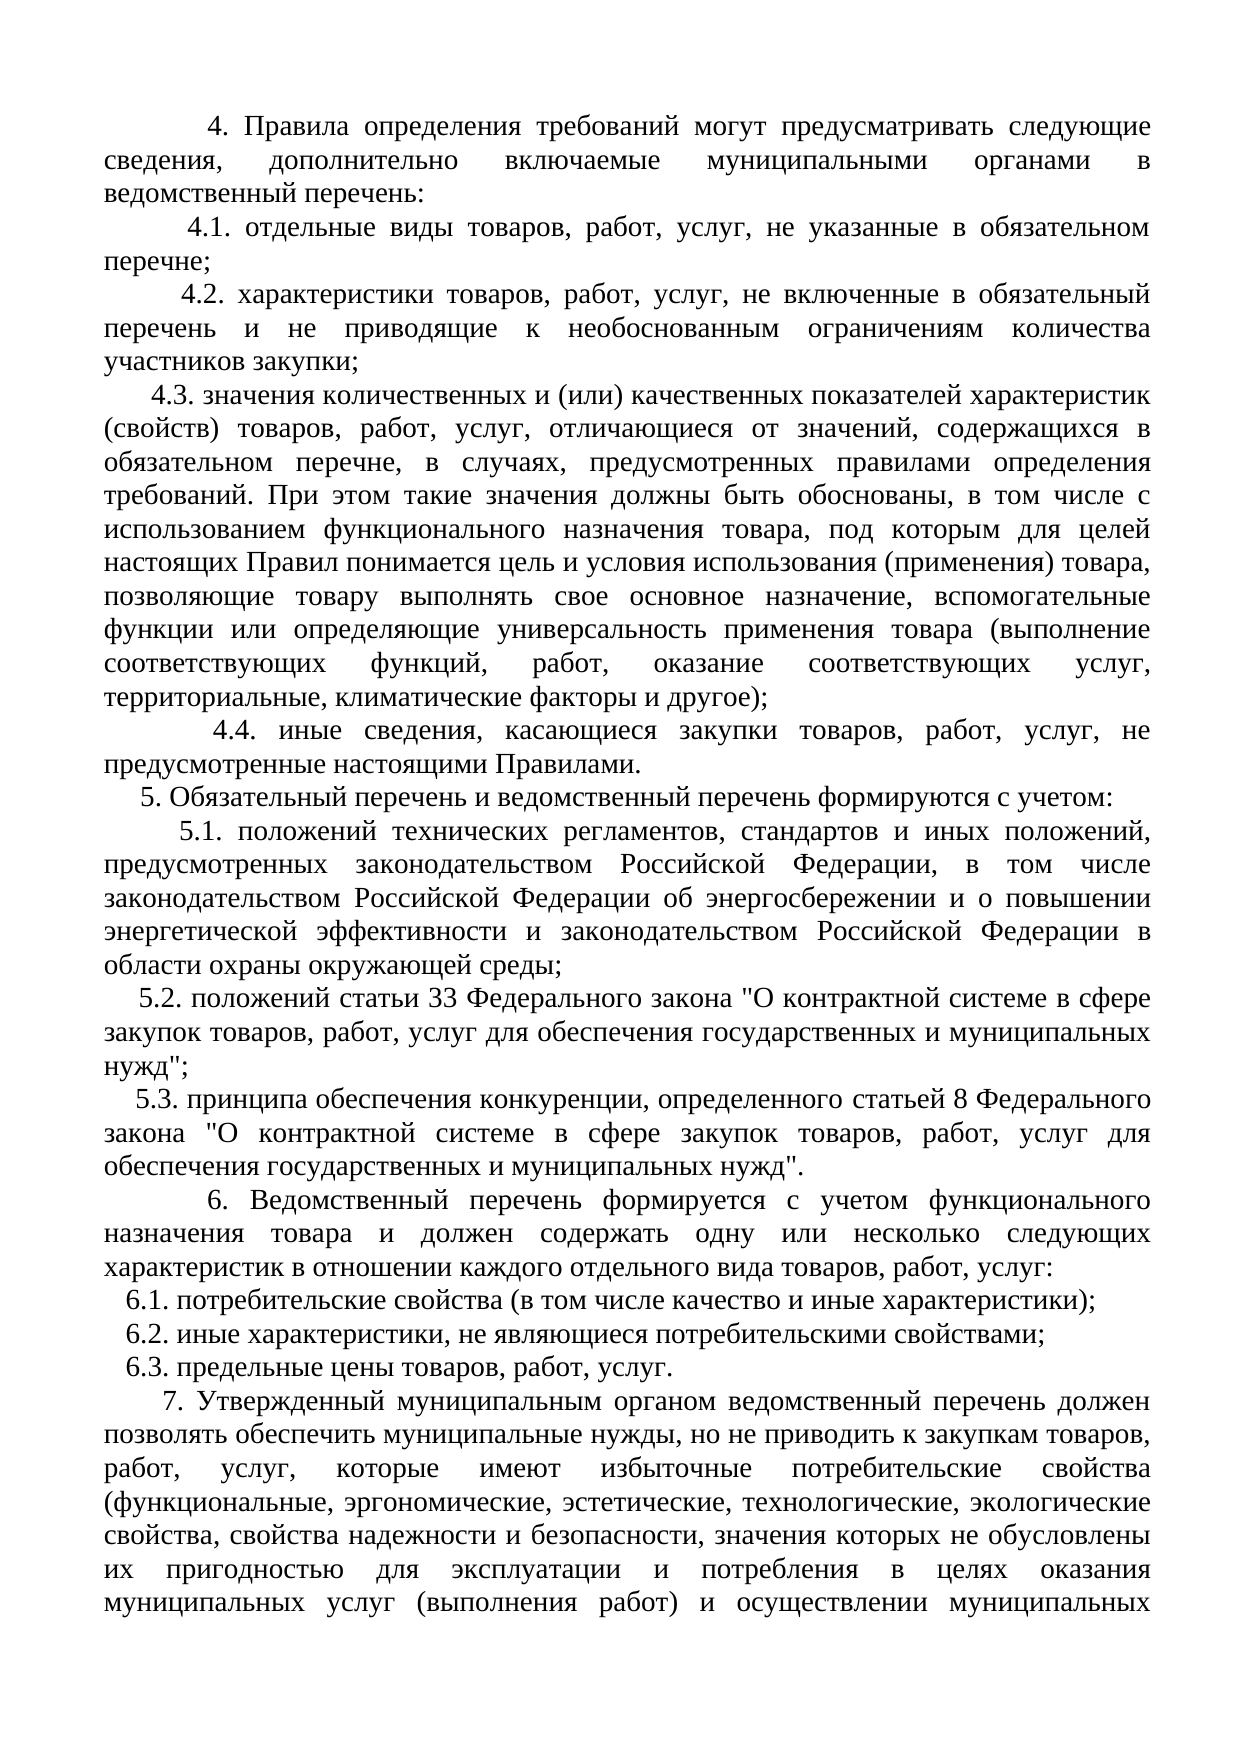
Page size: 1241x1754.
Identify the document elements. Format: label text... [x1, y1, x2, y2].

text 5.1. положений технических регламентов, стандартов и иных положений, предусмотренных законодательством Российской Федерации, в том числе законодательством Российской Федерации об энергосбережении и о повышении энергетической эффективности и законодательством Российской Федерации в области охраны окружающей среды; [103, 813, 1152, 981]
text 6.3. предельные цены товаров, работ, услуг. [103, 1349, 1152, 1383]
text 4.2. характеристики товаров, работ, услуг, не включенные в обязательный перечень и не приводящие к необоснованным ограничениям количества участников закупки; [103, 276, 1152, 377]
text 4.3. значения количественных и (или) качественных показателей характеристик (свойств) товаров, работ, услуг, отличающиеся от значений, содержащихся в обязательном перечне, в случаях, предусмотренных правилами определения требований. При этом такие значения должны быть обоснованы, в том числе с использованием функционального назначения товара, под которым для целей настоящих Правил понимается цель и условия использования (применения) товара, позволяющие товару выполнять свое основное назначение, вспомогательные функции или определяющие универсальность применения товара (выполнение соответствующих функций, работ, оказание соответствующих услуг, территориальные, климатические факторы и другое); [103, 377, 1152, 712]
text 4. Правила определения требований могут предусматривать следующие сведения, дополнительно включаемые муниципальными органами в ведомственный перечень: [103, 108, 1152, 209]
text 4.4. иные сведения, касающиеся закупки товаров, работ, услуг, не предусмотренные настоящими Правилами. [103, 712, 1152, 779]
text 4.1. отдельные виды товаров, работ, услуг, не указанные в обязательном перечне; [103, 209, 1152, 276]
text 5.3. принципа обеспечения конкуренции, определенного статьей 8 Федерального закона "О контрактной системе в сфере закупок товаров, работ, услуг для обеспечения государственных и муниципальных нужд". [103, 1081, 1152, 1182]
text 5.2. положений статьи 33 Федерального закона "О контрактной системе в сфере закупок товаров, работ, услуг для обеспечения государственных и муниципальных нужд"; [103, 981, 1152, 1081]
text 6.2. иные характеристики, не являющиеся потребительскими свойствами; [103, 1316, 1152, 1349]
text 6.1. потребительские свойства (в том числе качество и иные характеристики); [103, 1282, 1152, 1316]
text 6. Ведомственный перечень формируется с учетом функционального назначения товара и должен содержать одну или несколько следующих характеристик в отношении каждого отдельного вида товаров, работ, услуг: [103, 1182, 1152, 1282]
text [103, 1383, 1152, 1618]
text 5. Обязательный перечень и ведомственный перечень формируются с учетом: [103, 779, 1152, 813]
